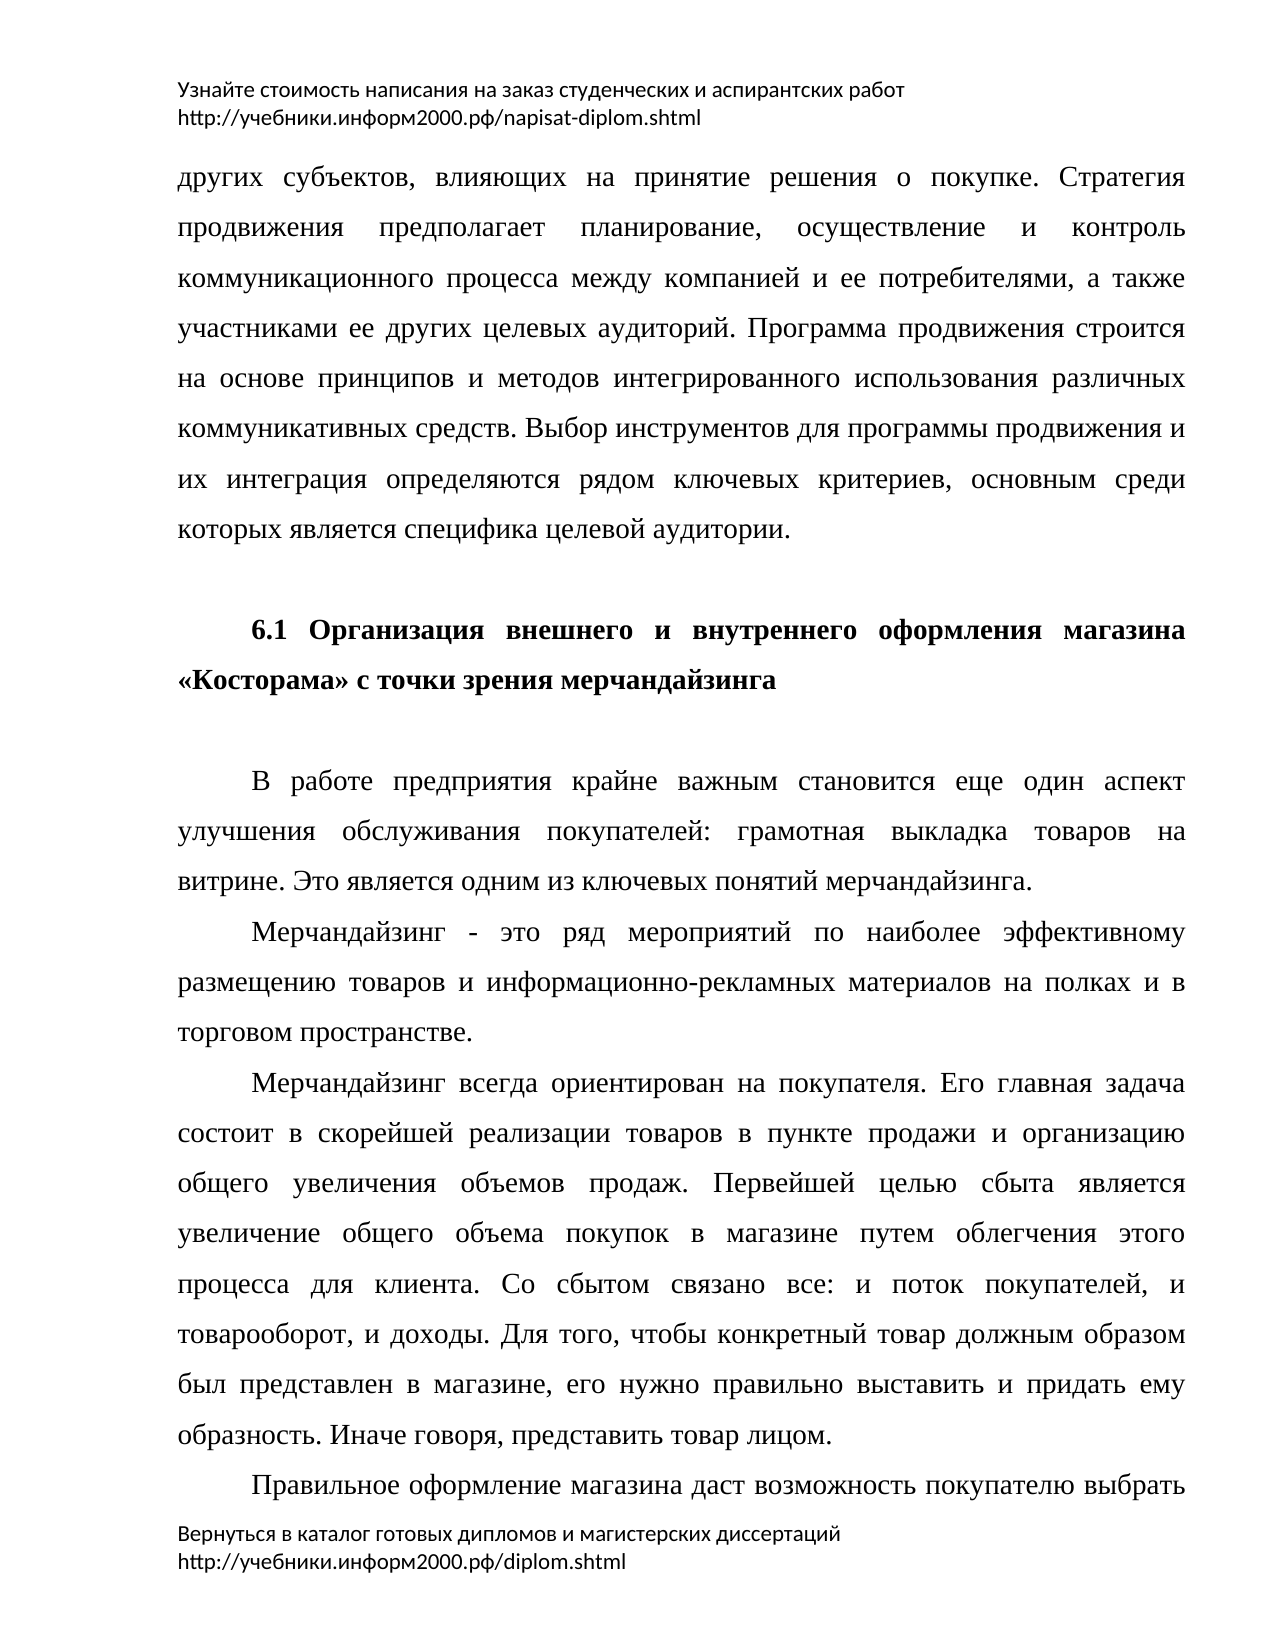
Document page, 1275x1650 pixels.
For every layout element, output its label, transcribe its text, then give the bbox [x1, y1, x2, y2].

text Мерчандайзинг - это ряд мероприятий по наиболее эффективному размещению товаров и информационно-рекламных материалов на полках и в торговом пространстве. [177, 914, 1186, 1048]
text Мерчандайзинг всегда ориентирован на покупателя. Его главная задача состоит в скорейшей реализации товаров в пункте продажи и организацию общего увеличения объемов продаж. Первейшей целью сбыта является увеличение общего объема покупок в магазине путем облегчения этого процесса для клиента. Со сбытом связано все: и поток покупателей, и товарооборот, и доходы. Для того, чтобы конкретный товар должным образом был представлен в магазине, его нужно правильно выставить и придать ему образность. Иначе говоря, представить товар лицом. [177, 1065, 1186, 1450]
text В работе предприятия крайне важным становится еще один аспект улучшения обслуживания покупателей: грамотная выкладка товаров на витрине. Это является одним из ключевых понятий мерчандайзинга. [177, 763, 1186, 897]
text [177, 159, 1186, 545]
text 6.1 Организация внешнего и внутреннего оформления магазина «Косторама» с точки зрения мерчандайзинга [177, 612, 1186, 696]
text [177, 1467, 1186, 1501]
